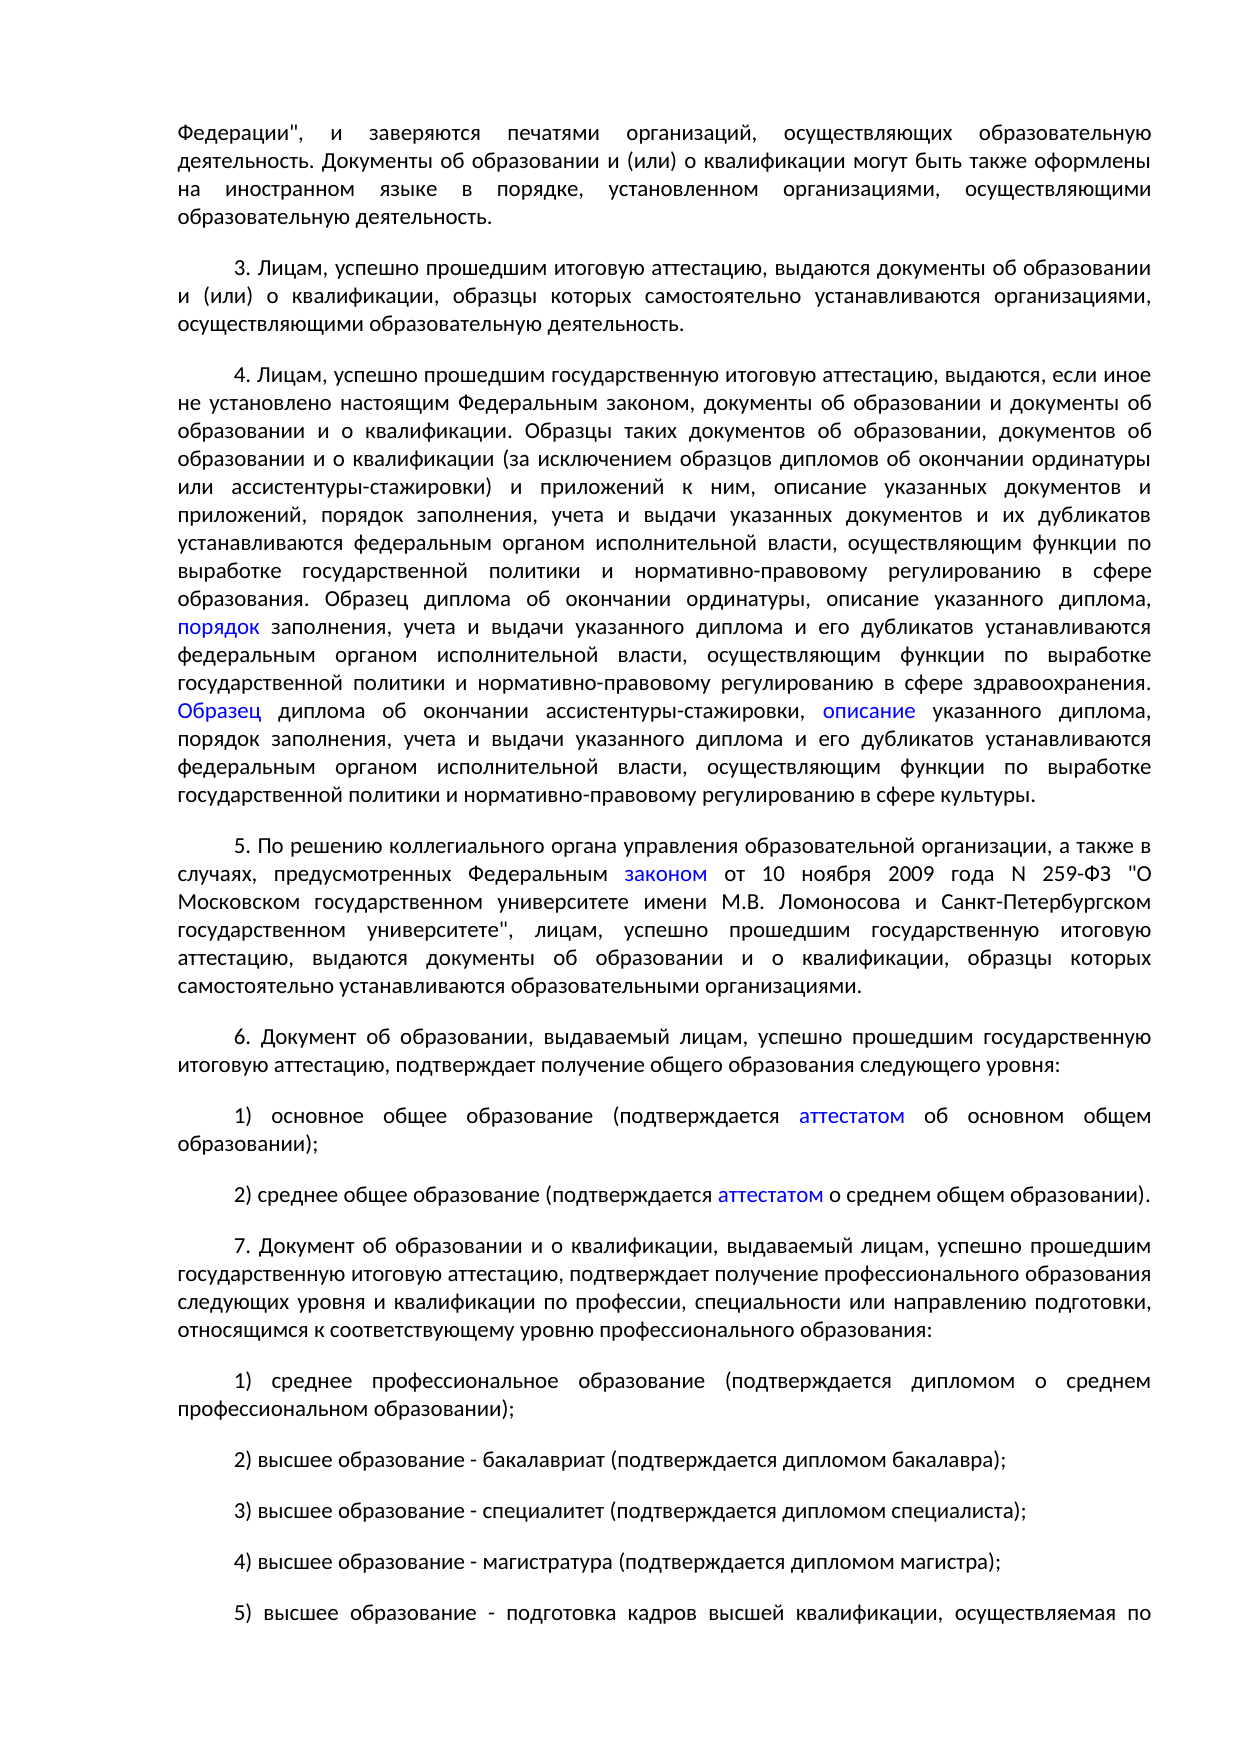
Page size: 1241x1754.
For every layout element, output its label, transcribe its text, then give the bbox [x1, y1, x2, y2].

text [177, 118, 1152, 230]
text 6. Документ об образовании, выдаваемый лицам, успешно прошедшим государственную итоговую аттестацию, подтверждает получение общего образования следующего уровня: [177, 1022, 1152, 1078]
text 3) высшее образование - специалитет (подтверждается дипломом специалиста); [177, 1496, 1152, 1524]
text 5. По решению коллегиального органа управления образовательной организации, а также в случаях, предусмотренных Федеральным законом от 10 ноября 2009 года N 259-ФЗ "О Московском государственном университете имени М.В. Ломоносова и Санкт-Петербургском государственном университете", лицам, успешно прошедшим государственную итоговую аттестацию, выдаются документы об образовании и о квалификации, образцы которых самостоятельно устанавливаются образовательными организациями. [177, 831, 1152, 999]
text 2) среднее общее образование (подтверждается аттестатом о среднем общем образовании). [177, 1180, 1152, 1208]
text 2) высшее образование - бакалавриат (подтверждается дипломом бакалавра); [177, 1445, 1152, 1473]
text 7. Документ об образовании и о квалификации, выдаваемый лицам, успешно прошедшим государственную итоговую аттестацию, подтверждает получение профессионального образования следующих уровня и квалификации по профессии, специальности или направлению подготовки, относящимся к соответствующему уровню профессионального образования: [177, 1231, 1152, 1343]
text 1) среднее профессиональное образование (подтверждается дипломом о среднем профессиональном образовании); [177, 1366, 1152, 1422]
text 4) высшее образование - магистратура (подтверждается дипломом магистра); [177, 1547, 1152, 1575]
text 4. Лицам, успешно прошедшим государственную итоговую аттестацию, выдаются, если иное не установлено настоящим Федеральным законом, документы об образовании и документы об образовании и о квалификации. Образцы таких документов об образовании, документов об образовании и о квалификации (за исключением образцов дипломов об окончании ординатуры или ассистентуры-стажировки) и приложений к ним, описание указанных документов и приложений, порядок заполнения, учета и выдачи указанных документов и их дубликатов устанавливаются федеральным органом исполнительной власти, осуществляющим функции по выработке государственной политики и нормативно-правовому регулированию в сфере образования. Образец диплома об окончании ординатуры, описание указанного диплома, порядок заполнения, учета и выдачи указанного диплома и его дубликатов устанавливаются федеральным органом исполнительной власти, осуществляющим функции по выработке государственной политики и нормативно-правовому регулированию в сфере здравоохранения. Образец диплома об окончании ассистентуры-стажировки, описание указанного диплома, порядок заполнения, учета и выдачи указанного диплома и его дубликатов устанавливаются федеральным органом исполнительной власти, осуществляющим функции по выработке государственной политики и нормативно-правовому регулированию в сфере культуры. [177, 360, 1152, 808]
text 1) основное общее образование (подтверждается аттестатом об основном общем образовании); [177, 1101, 1152, 1157]
text 3. Лицам, успешно прошедшим итоговую аттестацию, выдаются документы об образовании и (или) о квалификации, образцы которых самостоятельно устанавливаются организациями, осуществляющими образовательную деятельность. [177, 253, 1152, 337]
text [177, 1598, 1152, 1626]
